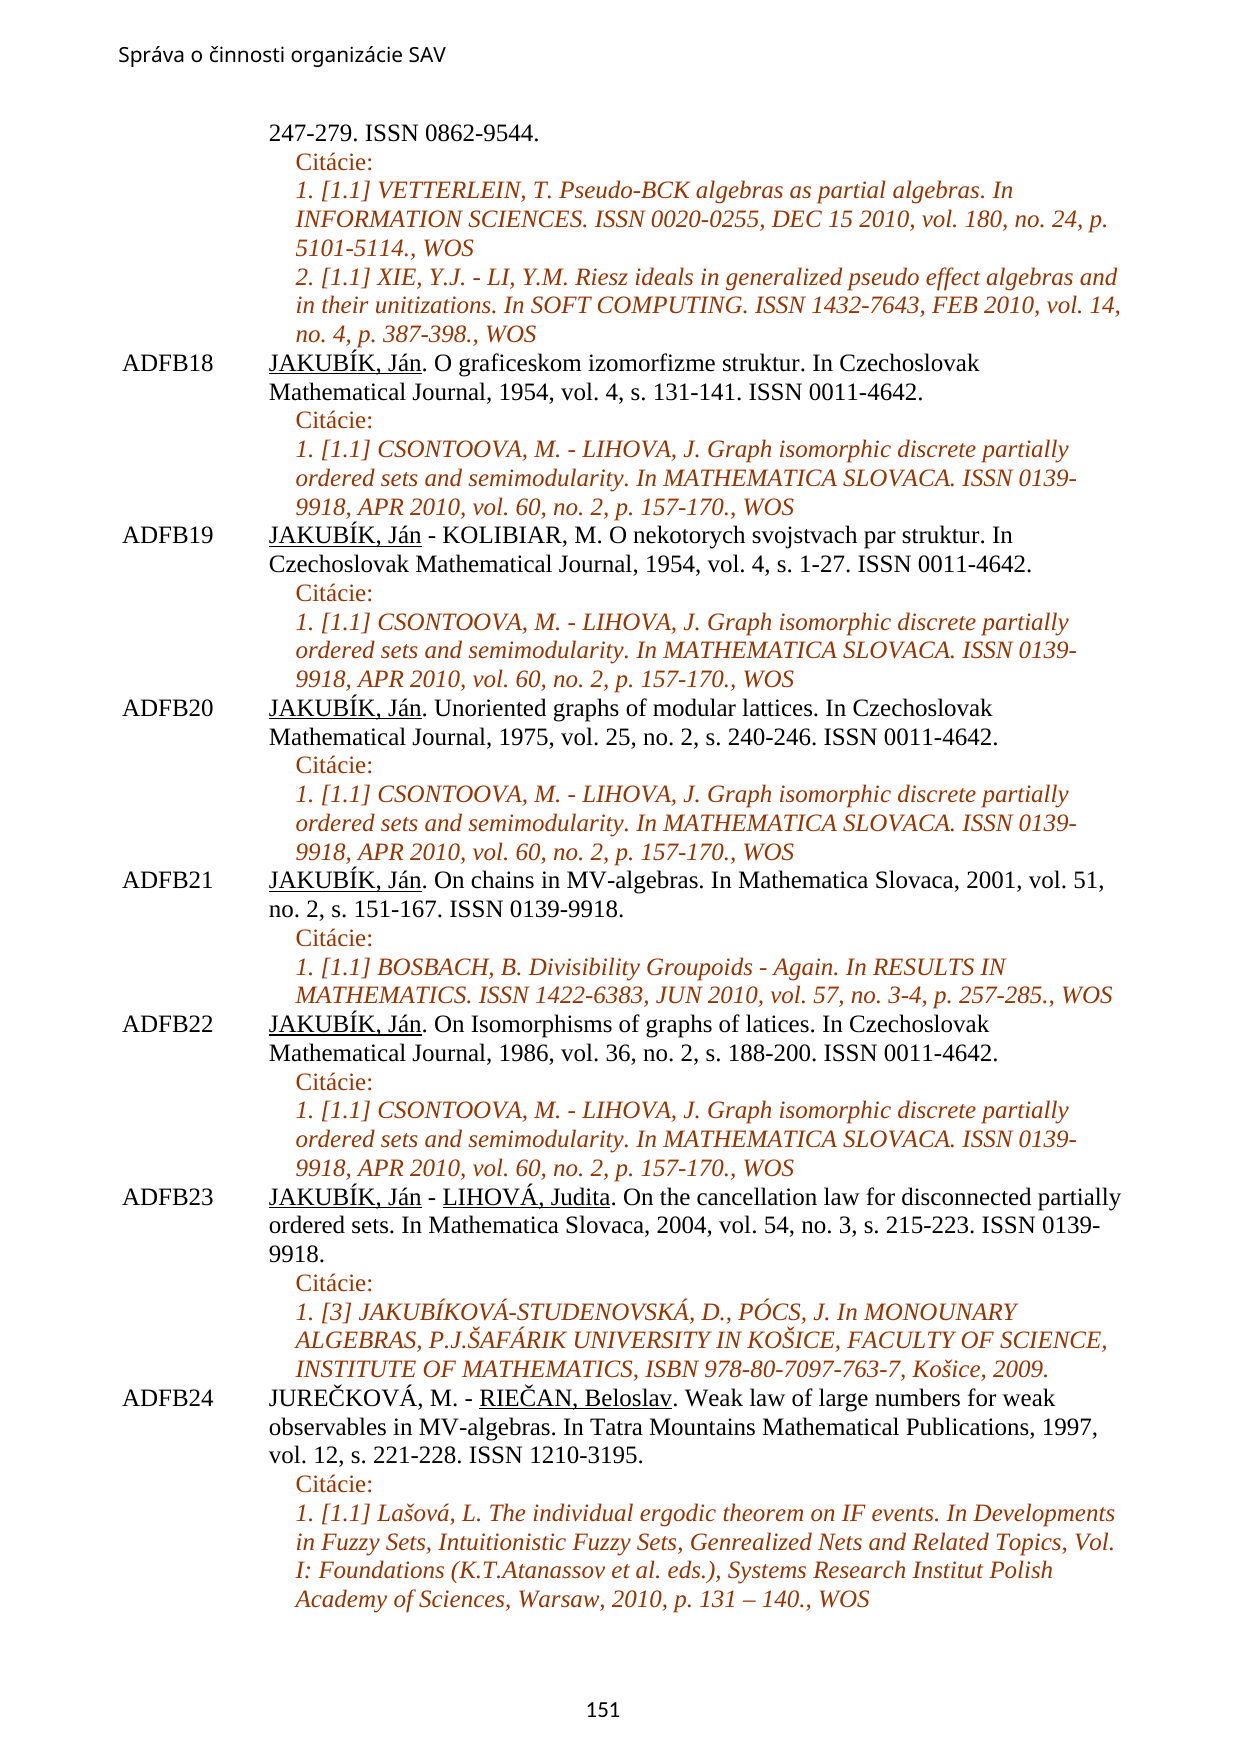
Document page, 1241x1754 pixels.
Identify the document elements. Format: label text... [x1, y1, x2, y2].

text Citácie: [295, 1067, 1122, 1096]
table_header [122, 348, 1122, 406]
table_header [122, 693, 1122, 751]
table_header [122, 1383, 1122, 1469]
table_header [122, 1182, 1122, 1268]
text 1. [1.1] CSONTOOVA, M. - LIHOVA, J. Graph isomorphic discrete partially ordered sets and semimodularity. In MATHEMATICA SLOVACA. ISSN 0139-9918, APR 2010, vol. 60, no. 2, p. 157-170., WOS [295, 779, 1122, 866]
text Citácie: [295, 147, 1122, 176]
text Citácie: [295, 406, 1122, 434]
text 1. [1.1] VETTERLEIN, T. Pseudo-BCK algebras as partial algebras. In INFORMATION SCIENCES. ISSN 0020-0255, DEC 15 2010, vol. 180, no. 24, p. 5101-5114., WOS [295, 176, 1122, 262]
text 1. [1.1] BOSBACH, B. Divisibility Groupoids - Again. In RESULTS IN MATHEMATICS. ISSN 1422-6383, JUN 2010, vol. 57, no. 3-4, p. 257-285., WOS [295, 952, 1122, 1009]
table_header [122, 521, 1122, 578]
text 1. [1.1] CSONTOOVA, M. - LIHOVA, J. Graph isomorphic discrete partially ordered sets and semimodularity. In MATHEMATICA SLOVACA. ISSN 0139-9918, APR 2010, vol. 60, no. 2, p. 157-170., WOS [295, 434, 1122, 521]
text Citácie: [295, 1268, 1122, 1297]
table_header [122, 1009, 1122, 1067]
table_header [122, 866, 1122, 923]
text Citácie: [295, 578, 1122, 607]
text Citácie: [295, 1469, 1122, 1498]
text 1. [3] JAKUBÍKOVÁ-STUDENOVSKÁ, D., PÓCS, J. In MONOUNARY ALGEBRAS, P.J.ŠAFÁRIK UNIVERSITY IN KOŠICE, FACULTY OF SCIENCE, INSTITUTE OF MATHEMATICS, ISBN 978-80-7097-763-7, Košice, 2009. [295, 1297, 1122, 1383]
text 1. [1.1] CSONTOOVA, M. - LIHOVA, J. Graph isomorphic discrete partially ordered sets and semimodularity. In MATHEMATICA SLOVACA. ISSN 0139-9918, APR 2010, vol. 60, no. 2, p. 157-170., WOS [295, 607, 1122, 693]
text 1. [1.1] Lašová, L. The individual ergodic theorem on IF events. In Developments in Fuzzy Sets, Intuitionistic Fuzzy Sets, Genrealized Nets and Related Topics, Vol. I: Foundations (K.T.Atanassov et al. eds.), Systems Research Institut Polish Academy of Sciences, Warsaw, 2010, p. 131 – 140., WOS [295, 1498, 1122, 1613]
text 2. [1.1] XIE, Y.J. - LI, Y.M. Riesz ideals in generalized pseudo effect algebras and in their unitizations. In SOFT COMPUTING. ISSN 1432-7643, FEB 2010, vol. 14, no. 4, p. 387-398., WOS [295, 262, 1122, 348]
text Citácie: [295, 923, 1122, 952]
text 1. [1.1] CSONTOOVA, M. - LIHOVA, J. Graph isomorphic discrete partially ordered sets and semimodularity. In MATHEMATICA SLOVACA. ISSN 0139-9918, APR 2010, vol. 60, no. 2, p. 157-170., WOS [295, 1096, 1122, 1182]
text Citácie: [295, 751, 1122, 779]
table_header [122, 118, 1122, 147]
